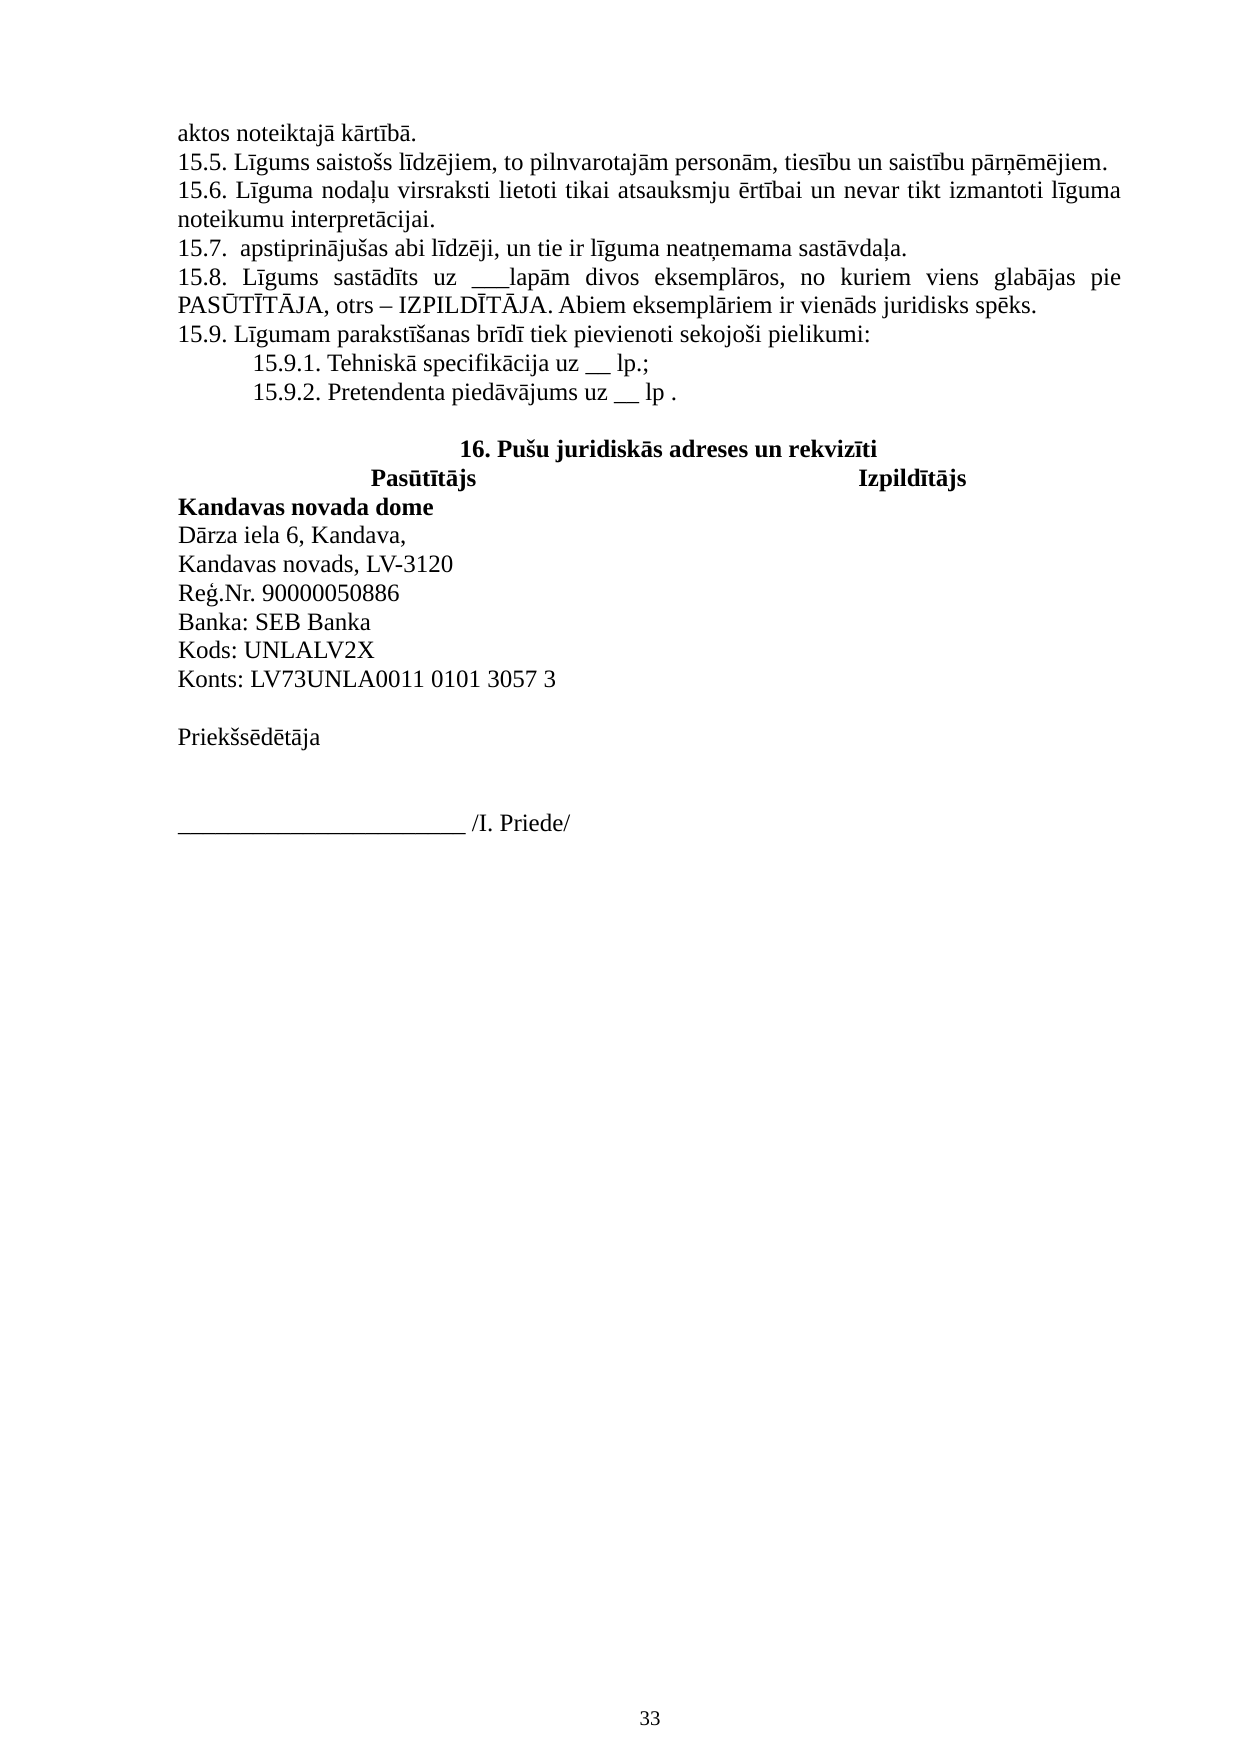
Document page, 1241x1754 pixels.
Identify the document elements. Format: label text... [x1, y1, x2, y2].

text 15.8. sastādīts uz ___lapām divos eksemplāros, no kuriem viens glabājas pie PASŪTĪTĀJA, otrs – IZPILDĪTĀJA. Abiem eksemplāriem ir vienāds juridisks spēks. [177, 262, 1122, 319]
text 15.6. Līguma nodaļu virsraksti lietoti tikai atsauksmju ērtībai un nevar tikt izmantoti līguma noteikumu interpretācijai. [177, 176, 1122, 233]
text Kandavas novads, LV-3120 [178, 549, 1122, 578]
text 16. Pušu juridiskās adreses un rekvizīti [215, 434, 1122, 463]
text Dārza iela 6, Kandava, [178, 521, 1122, 549]
text Konts: LV73UNLA [177, 664, 1122, 693]
text 15.5. saistošs līdzējiem, to pilnvarotajām personām, tiesību un saistību pārņēmējiem. [177, 147, 1122, 176]
text 15.9.2. Pretendenta piedāvājums uz __ lp . [177, 377, 1122, 406]
text 15.9.1. Tehniskā specifikācija uz __ lp.; [177, 348, 1122, 377]
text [177, 118, 1122, 147]
text 15.7. apstiprinājušas abi līdzēji, un tie ir līguma neatņemama sastāvdaļa. [177, 233, 1122, 262]
text Pasūtītājs Izpildītājs [215, 463, 1122, 492]
text Kods: UNLALV2X [178, 636, 1122, 664]
text Kandavas novada dome [178, 492, 1122, 521]
text _______________________ /I. Priede/ [178, 808, 1122, 837]
text Priekšsēdētāja [177, 722, 1122, 751]
text Banka: SEB Banka [178, 607, 1122, 636]
text 15.9. Līgumam parakstīšanas brīdī tiek pievienoti sekojoši pielikumi: [177, 319, 1122, 348]
text Reģ.Nr. 90000050886 [178, 578, 1122, 607]
